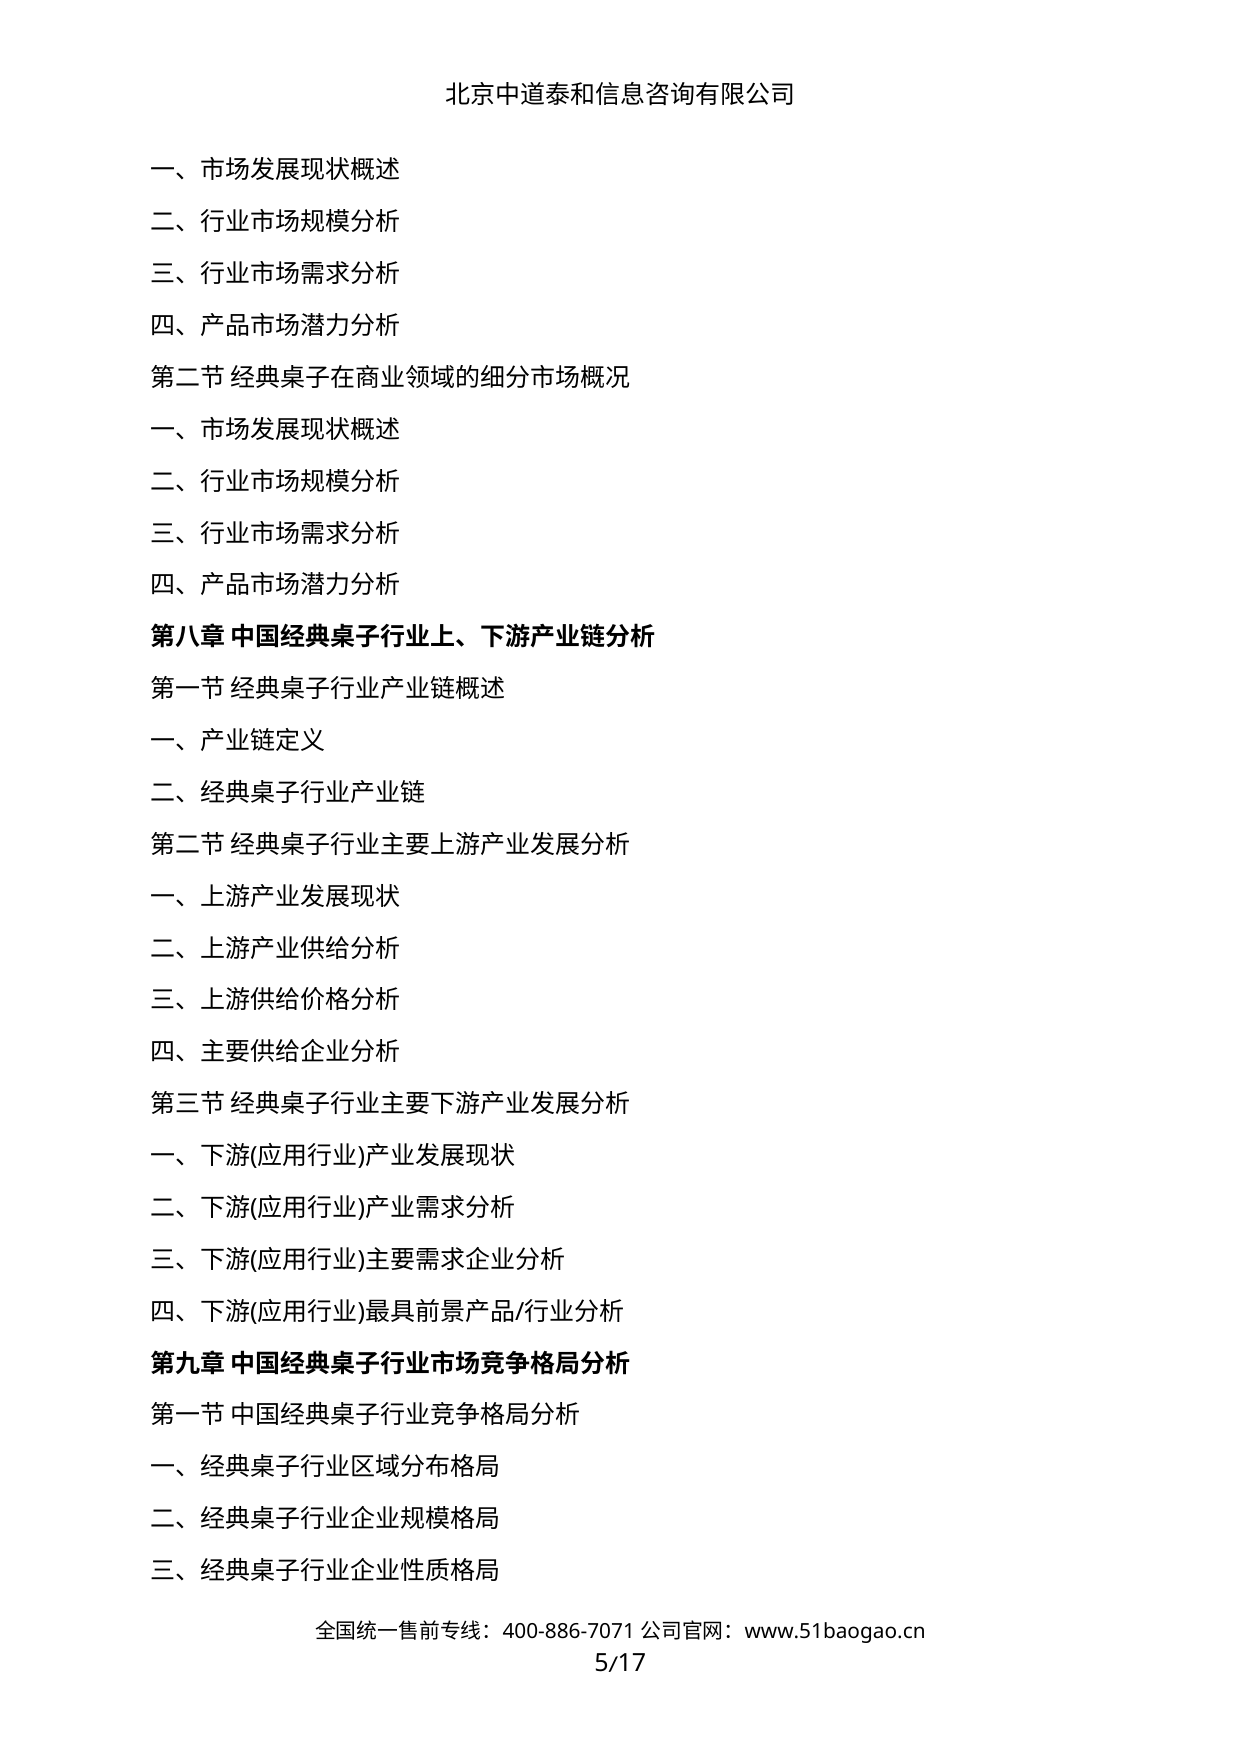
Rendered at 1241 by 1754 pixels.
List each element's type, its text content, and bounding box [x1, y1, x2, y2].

text 三、下游(应用行业)主要需求企业分析 [150, 1239, 1090, 1276]
text 二、上游产业供给分析 [150, 928, 1090, 964]
text 第二节 经典桌子行业主要上游产业发展分析 [150, 824, 1090, 861]
text 一、上游产业发展现状 [150, 876, 1090, 912]
text 一、市场发展现状概述 [150, 150, 1090, 186]
text 三、上游供给价格分析 [150, 980, 1090, 1016]
text 二、经典桌子行业产业链 [150, 772, 1090, 809]
text 第九章 中国经典桌子行业市场竞争格局分析 [150, 1343, 1090, 1379]
text 第三节 经典桌子行业主要下游产业发展分析 [150, 1084, 1090, 1120]
text 二、行业市场规模分析 [150, 202, 1090, 238]
text 第八章 中国经典桌子行业上、下游产业链分析 [150, 617, 1090, 653]
text 三、经典桌子行业企业性质格局 [150, 1551, 1090, 1587]
text 四、产品市场潜力分析 [150, 306, 1090, 342]
text 三、行业市场需求分析 [150, 513, 1090, 549]
text 一、市场发展现状概述 [150, 409, 1090, 446]
text 三、行业市场需求分析 [150, 254, 1090, 290]
text 二、行业市场规模分析 [150, 461, 1090, 497]
text 二、经典桌子行业企业规模格局 [150, 1499, 1090, 1535]
text 四、下游(应用行业)最具前景产品/行业分析 [150, 1291, 1090, 1327]
text 四、主要供给企业分析 [150, 1032, 1090, 1068]
text 一、下游(应用行业)产业发展现状 [150, 1136, 1090, 1172]
text 第二节 经典桌子在商业领域的细分市场概况 [150, 357, 1090, 394]
text 第一节 中国经典桌子行业竞争格局分析 [150, 1395, 1090, 1431]
text 四、产品市场潜力分析 [150, 565, 1090, 601]
text 二、下游(应用行业)产业需求分析 [150, 1187, 1090, 1224]
text 一、经典桌子行业区域分布格局 [150, 1447, 1090, 1483]
text 第一节 经典桌子行业产业链概述 [150, 669, 1090, 705]
text 一、产业链定义 [150, 721, 1090, 757]
